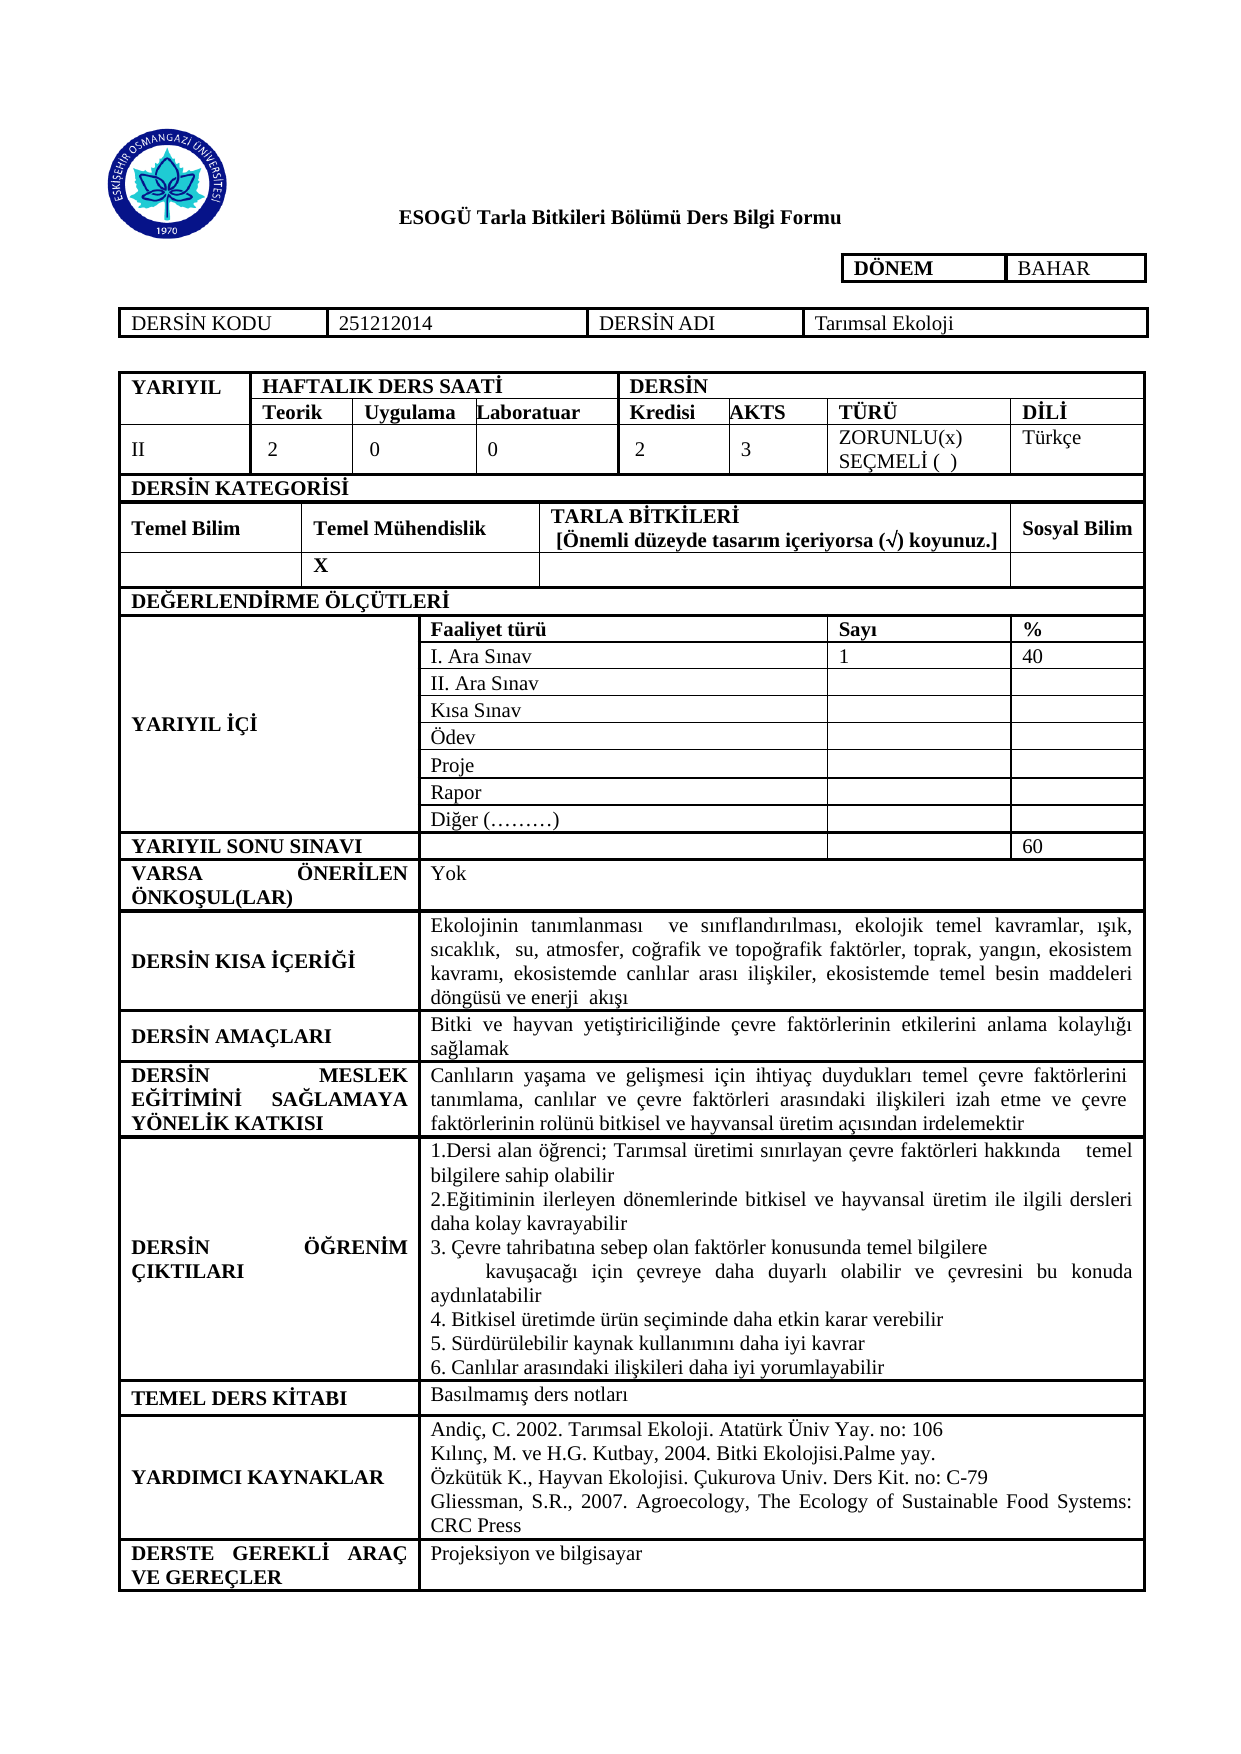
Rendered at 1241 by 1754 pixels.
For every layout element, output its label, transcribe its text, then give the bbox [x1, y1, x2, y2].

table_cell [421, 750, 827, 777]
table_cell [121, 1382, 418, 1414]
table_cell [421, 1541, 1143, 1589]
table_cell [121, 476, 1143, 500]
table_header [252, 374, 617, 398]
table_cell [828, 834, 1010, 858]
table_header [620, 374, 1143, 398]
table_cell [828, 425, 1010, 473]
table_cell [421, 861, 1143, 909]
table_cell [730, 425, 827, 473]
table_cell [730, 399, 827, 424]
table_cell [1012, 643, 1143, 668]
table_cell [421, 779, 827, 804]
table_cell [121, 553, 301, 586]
text ESOGÜ Tarla Bitkileri Bölümü Ders Bilgi Formu [248, 205, 1122, 229]
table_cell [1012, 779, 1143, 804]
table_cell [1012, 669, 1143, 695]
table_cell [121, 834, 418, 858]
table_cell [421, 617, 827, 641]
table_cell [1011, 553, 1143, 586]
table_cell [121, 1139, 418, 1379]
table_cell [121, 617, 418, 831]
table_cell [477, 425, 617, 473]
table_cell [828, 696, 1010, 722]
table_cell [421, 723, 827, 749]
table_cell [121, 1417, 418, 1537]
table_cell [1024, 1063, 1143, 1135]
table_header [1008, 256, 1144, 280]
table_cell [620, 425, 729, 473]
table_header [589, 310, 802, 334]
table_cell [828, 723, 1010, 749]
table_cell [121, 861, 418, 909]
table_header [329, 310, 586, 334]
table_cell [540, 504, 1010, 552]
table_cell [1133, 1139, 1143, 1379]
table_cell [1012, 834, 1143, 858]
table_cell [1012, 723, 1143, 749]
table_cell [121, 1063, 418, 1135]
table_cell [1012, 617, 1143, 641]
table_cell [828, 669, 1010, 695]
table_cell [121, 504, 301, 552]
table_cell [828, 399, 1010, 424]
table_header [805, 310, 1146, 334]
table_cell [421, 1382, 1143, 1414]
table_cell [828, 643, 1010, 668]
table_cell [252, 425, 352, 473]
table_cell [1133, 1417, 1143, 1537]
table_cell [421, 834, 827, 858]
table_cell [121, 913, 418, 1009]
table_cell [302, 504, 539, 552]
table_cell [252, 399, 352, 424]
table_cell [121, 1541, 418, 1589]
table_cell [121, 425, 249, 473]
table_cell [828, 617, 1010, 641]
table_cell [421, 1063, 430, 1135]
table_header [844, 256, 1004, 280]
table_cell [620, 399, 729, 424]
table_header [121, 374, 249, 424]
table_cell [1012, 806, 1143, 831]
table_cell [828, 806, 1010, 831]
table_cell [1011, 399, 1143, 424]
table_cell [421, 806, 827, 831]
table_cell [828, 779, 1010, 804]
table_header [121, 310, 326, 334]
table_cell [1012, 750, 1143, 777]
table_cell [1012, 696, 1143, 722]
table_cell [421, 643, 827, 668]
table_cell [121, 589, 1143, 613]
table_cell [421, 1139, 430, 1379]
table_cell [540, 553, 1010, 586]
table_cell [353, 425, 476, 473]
picture [95, 85, 248, 285]
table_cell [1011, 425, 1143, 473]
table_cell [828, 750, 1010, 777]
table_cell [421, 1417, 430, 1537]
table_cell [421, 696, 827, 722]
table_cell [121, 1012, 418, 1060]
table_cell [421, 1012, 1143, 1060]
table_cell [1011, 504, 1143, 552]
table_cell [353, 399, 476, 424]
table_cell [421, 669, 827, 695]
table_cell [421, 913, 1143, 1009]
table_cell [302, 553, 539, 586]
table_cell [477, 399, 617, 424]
